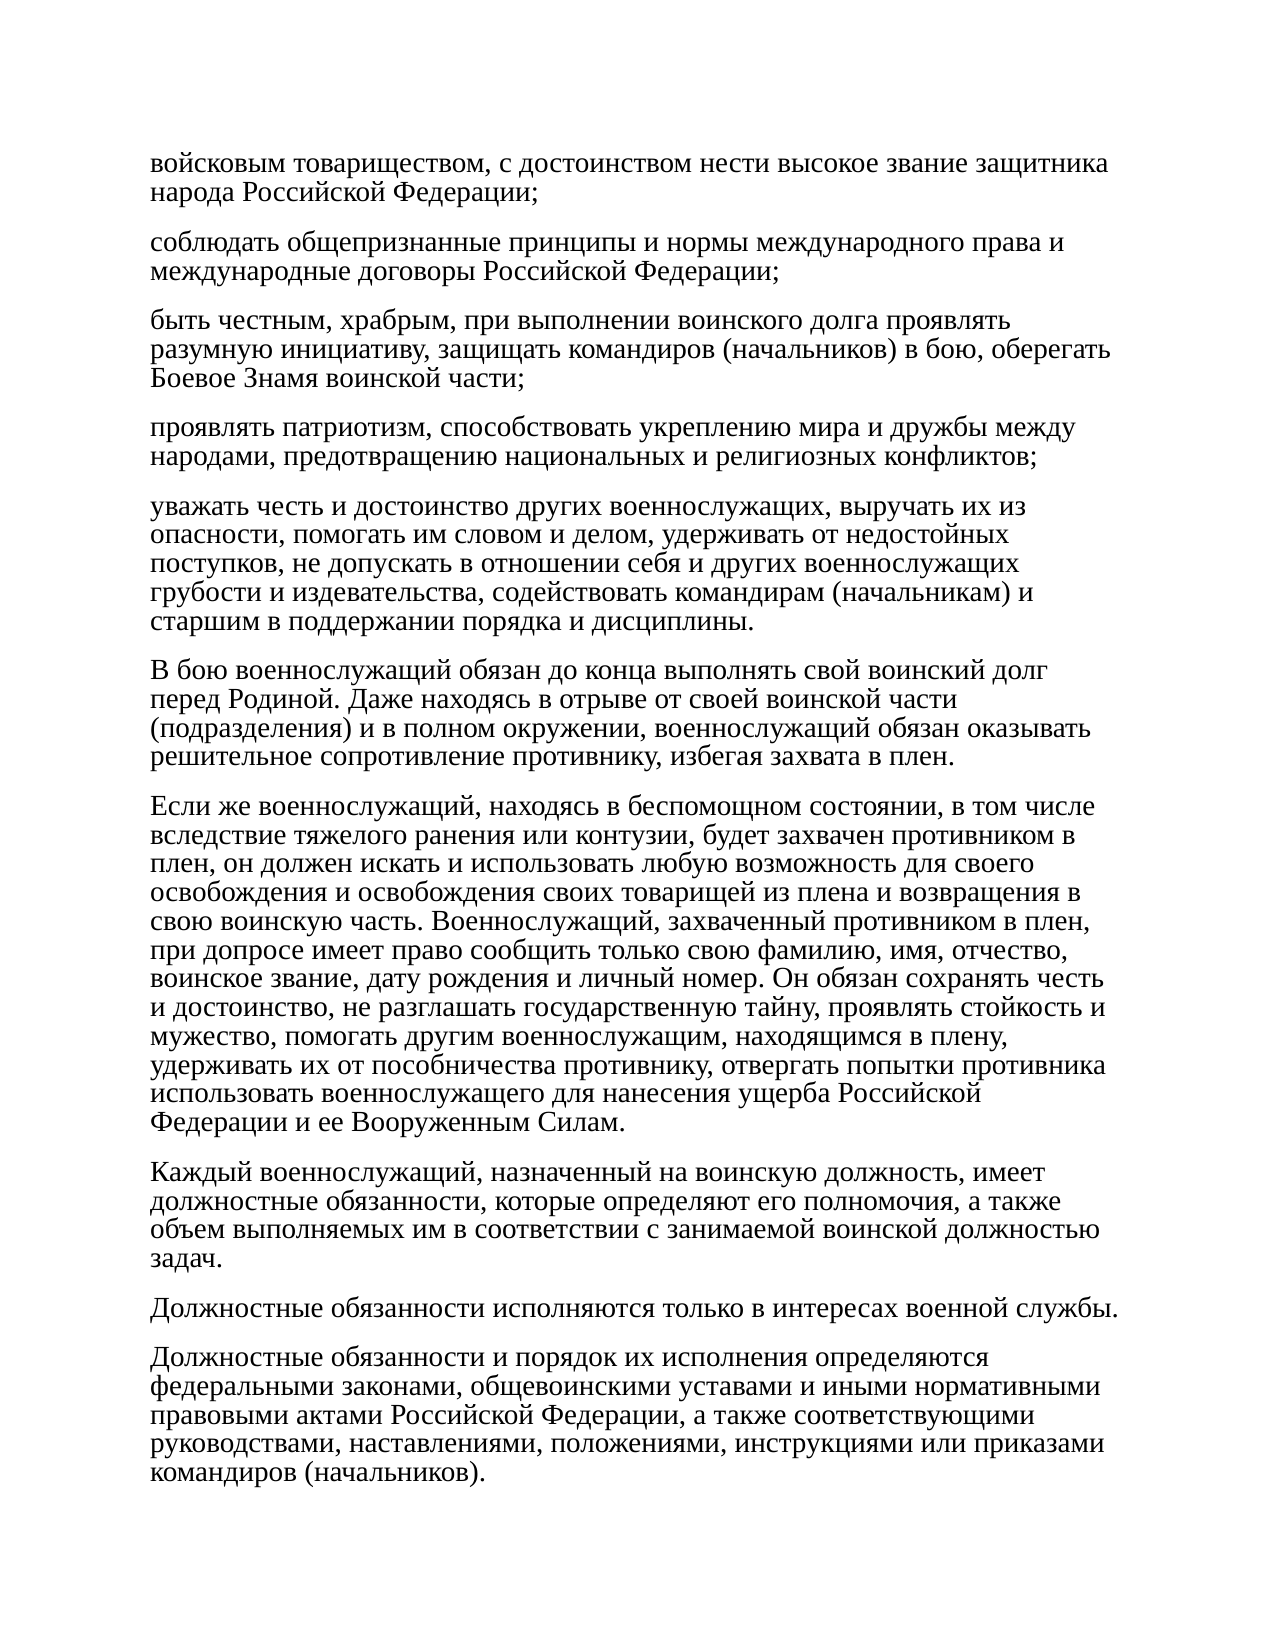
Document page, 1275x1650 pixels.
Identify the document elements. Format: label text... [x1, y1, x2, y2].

text соблюдать общепризнанные принципы и нормы международного права и международные договоры Российской Федерации; [150, 228, 1125, 286]
text Должностные обязанности исполняются только в интересах военной службы. [150, 1294, 1125, 1323]
text Должностные обязанности и порядок их исполнения определяются федеральными законами, общевоинскими уставами и иными нормативными правовыми актами Российской Федерации, а также соответствующими руководствами, наставлениями, положениями, инструкциями или приказами командиров (начальников). [150, 1344, 1125, 1487]
text проявлять патриотизм, способствовать укреплению мира и дружбы между народами, предотвращению национальных и религиозных конфликтов; [150, 414, 1125, 471]
text Каждый военнослужащий, назначенный на воинскую должность, имеет должностные обязанности, которые определяют его полномочия, а также объем выполняемых им в соответствии с занимаемой воинской должностью задач. [150, 1158, 1125, 1273]
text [150, 150, 1125, 207]
text быть честным, храбрым, при выполнении воинского долга проявлять разумную инициативу, защищать командиров (начальников) в бою, оберегать Боевое Знамя воинской части; [150, 307, 1125, 393]
text уважать честь и достоинство других военнослужащих, выручать их из опасности, помогать им словом и делом, удерживать от недостойных поступков, не допускать в отношении себя и других военнослужащих грубости и издевательства, содействовать командирам (начальникам) и старшим в поддержании порядка и дисциплины. [150, 492, 1125, 636]
text Если же военнослужащий, находясь в беспомощном состоянии, в том числе вследствие тяжелого ранения или контузии, будет захвачен противником в плен, он должен искать и использовать любую возможность для своего освобождения и освобождения своих товарищей из плена и возвращения в свою воинскую часть. Военнослужащий, захваченный противником в плен, при допросе имеет право сообщить только свою фамилию, имя, отчество, воинское звание, дату рождения и личный номер. Он обязан сохранять честь и достоинство, не разглашать государственную тайну, проявлять стойкость и мужество, помогать другим военнослужащим, находящимся в плену, удерживать их от пособничества противнику, отвергать попытки противника использовать военнослужащего для нанесения ущерба Российской Федерации и ее Вооруженным Силам. [150, 792, 1125, 1137]
text В бою военнослужащий обязан до конца выполнять свой воинский долг перед Родиной. Даже находясь в отрыве от своей воинской части (подразделения) и в полном окружении, военнослужащий обязан оказывать решительное сопротивление противнику, избегая захвата в плен. [150, 657, 1125, 772]
